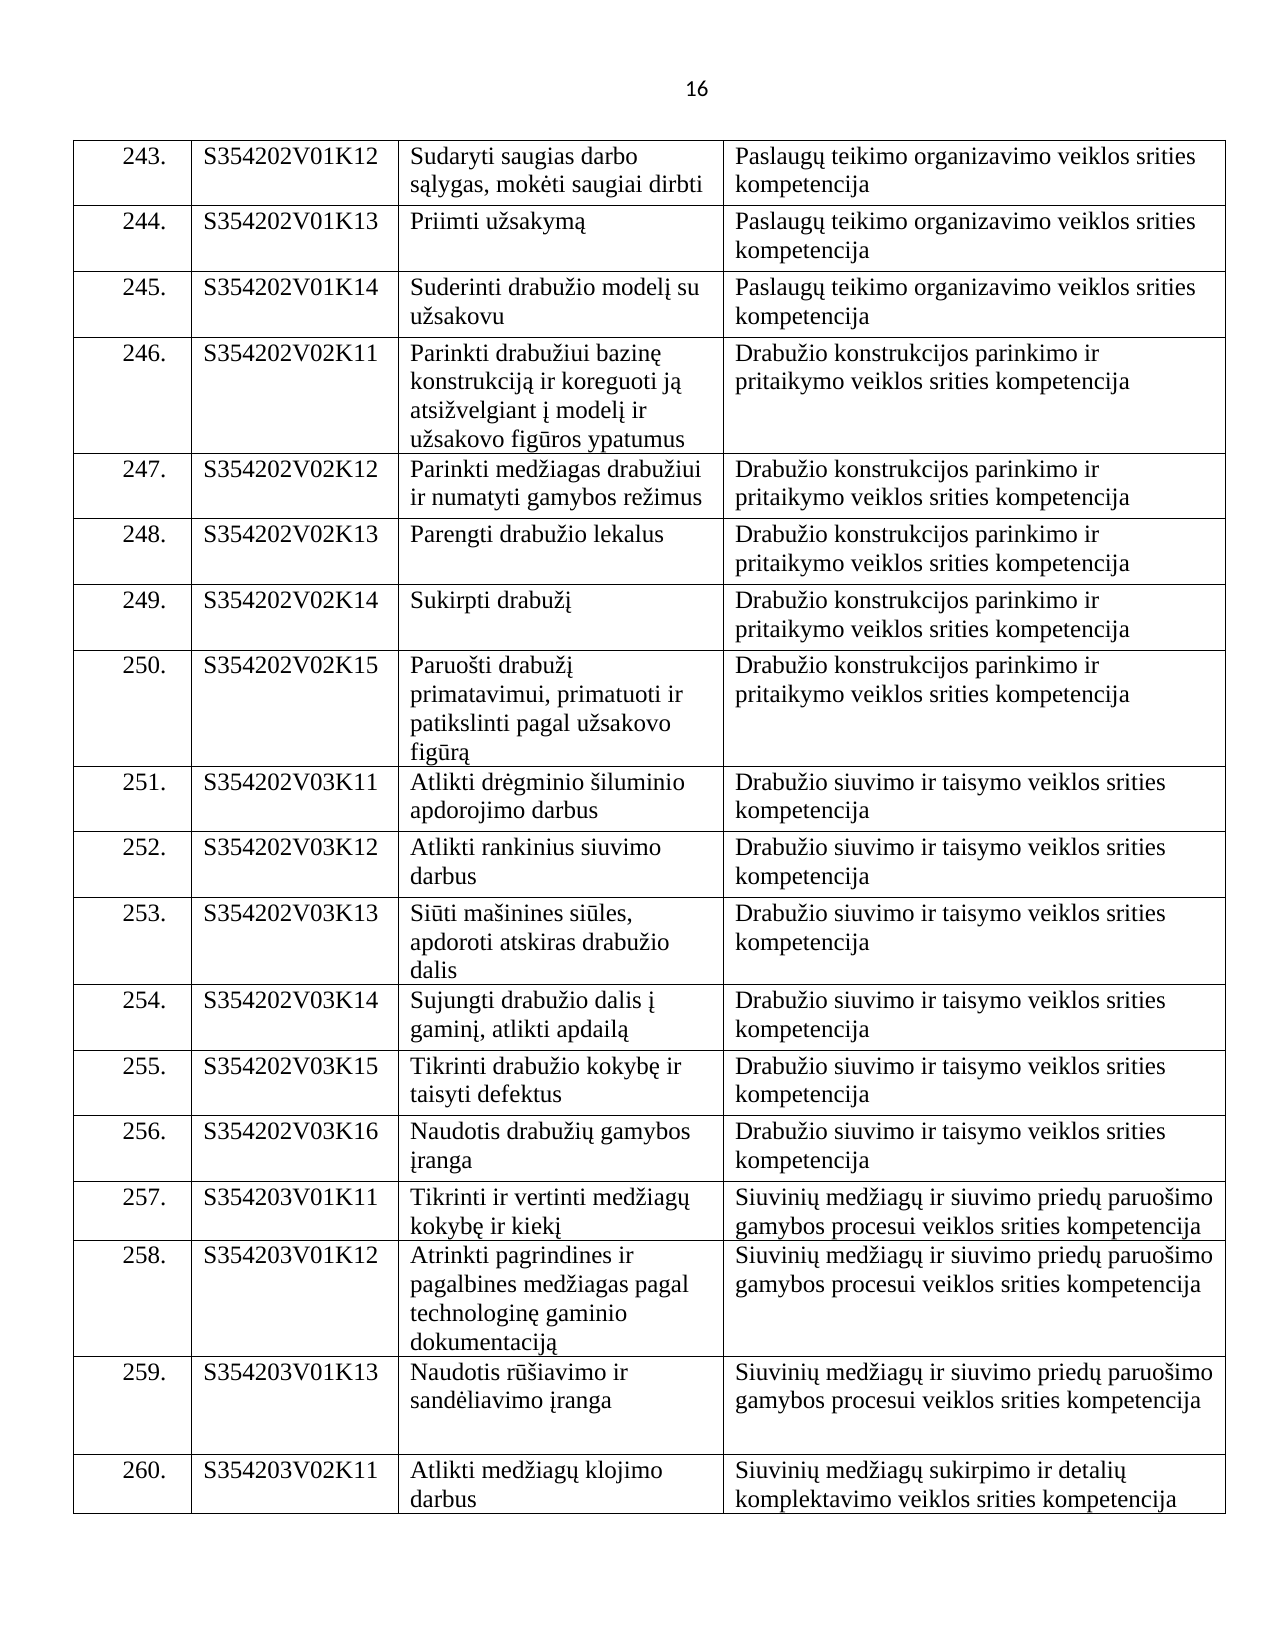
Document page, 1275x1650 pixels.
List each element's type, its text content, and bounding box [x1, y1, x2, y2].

table_cell Parinkti medžiagas drabužiui ir numatyti gamybos režimus [399, 454, 723, 518]
table_cell [74, 651, 191, 766]
table_cell S354202V01K13 [192, 206, 398, 271]
table_cell Parengti drabužio lekalus [399, 519, 723, 584]
table_cell Drabužio konstrukcijos parinkimo ir pritaikymo veiklos srities kompetencija [724, 519, 1225, 584]
table_cell Parinkti drabužiui bazinę konstrukciją ir koreguoti ją atsižvelgiant į modelį ir užsakovo figūros ypatumus [399, 338, 723, 453]
table_cell Tikrinti drabužio kokybę ir taisyti defektus [399, 1051, 723, 1115]
table_cell Drabužio siuvimo ir taisymo veiklos srities kompetencija [724, 898, 1225, 984]
table_cell Drabužio konstrukcijos parinkimo ir pritaikymo veiklos srities kompetencija [724, 454, 1225, 518]
table_cell Naudotis drabužių gamybos įranga [399, 1116, 723, 1181]
table_cell Drabužio konstrukcijos parinkimo ir pritaikymo veiklos srities kompetencija [724, 338, 1225, 453]
table_cell [74, 454, 191, 518]
table_cell Drabužio konstrukcijos parinkimo ir pritaikymo veiklos srities kompetencija [724, 651, 1225, 766]
table_cell [74, 1455, 191, 1513]
table_cell [74, 1241, 191, 1356]
table_cell [74, 1051, 191, 1115]
table_cell Drabužio siuvimo ir taisymo veiklos srities kompetencija [724, 1116, 1225, 1181]
table_cell [74, 338, 191, 453]
table_cell [74, 272, 191, 337]
table_cell Drabužio siuvimo ir taisymo veiklos srities kompetencija [724, 767, 1225, 831]
table_cell Suderinti drabužio modelį su užsakovu [399, 272, 723, 337]
table_cell [74, 985, 191, 1050]
table_cell Sukirpti drabužį [399, 585, 723, 649]
table_cell Tikrinti ir vertinti medžiagų kokybę ir kiekį [399, 1182, 723, 1239]
table_cell S354203V01K12 [192, 1241, 398, 1356]
table_cell S354202V03K13 [192, 898, 398, 984]
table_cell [724, 206, 1225, 271]
table_cell [74, 832, 191, 897]
table_cell S354203V01K11 [192, 1182, 398, 1239]
table_cell S354202V02K15 [192, 651, 398, 766]
table_cell [74, 206, 191, 271]
table_cell Drabužio konstrukcijos parinkimo ir pritaikymo veiklos srities kompetencija [724, 585, 1225, 649]
table_cell [74, 898, 191, 984]
table_cell Siuvinių medžiagų ir siuvimo priedų paruošimo gamybos procesui veiklos srities kompetencija [724, 1182, 1225, 1239]
table_cell Naudotis rūšiavimo ir sandėliavimo įranga [399, 1357, 723, 1454]
table_cell S354202V03K14 [192, 985, 398, 1050]
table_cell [724, 1455, 1225, 1513]
table_cell S354202V01K14 [192, 272, 398, 337]
table_cell Priimti užsakymą [399, 206, 723, 271]
table_cell Siuvinių medžiagų ir siuvimo priedų paruošimo gamybos procesui veiklos srities kompetencija [724, 1357, 1225, 1454]
table_cell [74, 141, 191, 205]
table_cell S354203V01K13 [192, 1357, 398, 1454]
table_cell Atlikti rankinius siuvimo darbus [399, 832, 723, 897]
table_cell Sudaryti saugias darbo sąlygas, mokėti saugiai dirbti [399, 141, 723, 205]
table_cell [74, 519, 191, 584]
table_cell Paslaugų teikimo organizavimo veiklos srities kompetencija [724, 272, 1225, 337]
table_cell Sujungti drabužio dalis į gaminį, atlikti apdailą [399, 985, 723, 1050]
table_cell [724, 141, 1225, 205]
table_cell Paruošti drabužį primatavimui, primatuoti ir patikslinti pagal užsakovo figūrą [399, 651, 723, 766]
table_cell [74, 585, 191, 649]
table_cell S354202V02K12 [192, 454, 398, 518]
table_cell [74, 1357, 191, 1454]
table_cell Atlikti medžiagų klojimo darbus [399, 1455, 723, 1513]
table_cell Siūti mašinines siūles, apdoroti atskiras drabužio dalis [399, 898, 723, 984]
table_cell S354202V01K12 [192, 141, 398, 205]
table_cell S354202V03K16 [192, 1116, 398, 1181]
table_cell S354202V03K15 [192, 1051, 398, 1115]
table_cell S354202V03K12 [192, 832, 398, 897]
table_cell S354202V02K14 [192, 585, 398, 649]
table_cell [74, 1116, 191, 1181]
table_cell Siuvinių medžiagų ir siuvimo priedų paruošimo gamybos procesui veiklos srities kompetencija [724, 1241, 1225, 1356]
table_cell S354203V02K11 [192, 1455, 398, 1513]
table_cell S354202V02K13 [192, 519, 398, 584]
table_cell Atlikti drėgminio šiluminio apdorojimo darbus [399, 767, 723, 831]
table_cell [74, 1182, 191, 1239]
table_cell S354202V02K11 [192, 338, 398, 453]
table_cell Drabužio siuvimo ir taisymo veiklos srities kompetencija [724, 832, 1225, 897]
table_cell S354202V03K11 [192, 767, 398, 831]
table_cell Atrinkti pagrindines ir pagalbines medžiagas pagal technologinę gaminio dokumentaciją [399, 1241, 723, 1356]
table_cell Drabužio siuvimo ir taisymo veiklos srities kompetencija [724, 1051, 1225, 1115]
table_cell [74, 767, 191, 831]
table_cell Drabužio siuvimo ir taisymo veiklos srities kompetencija [724, 985, 1225, 1050]
